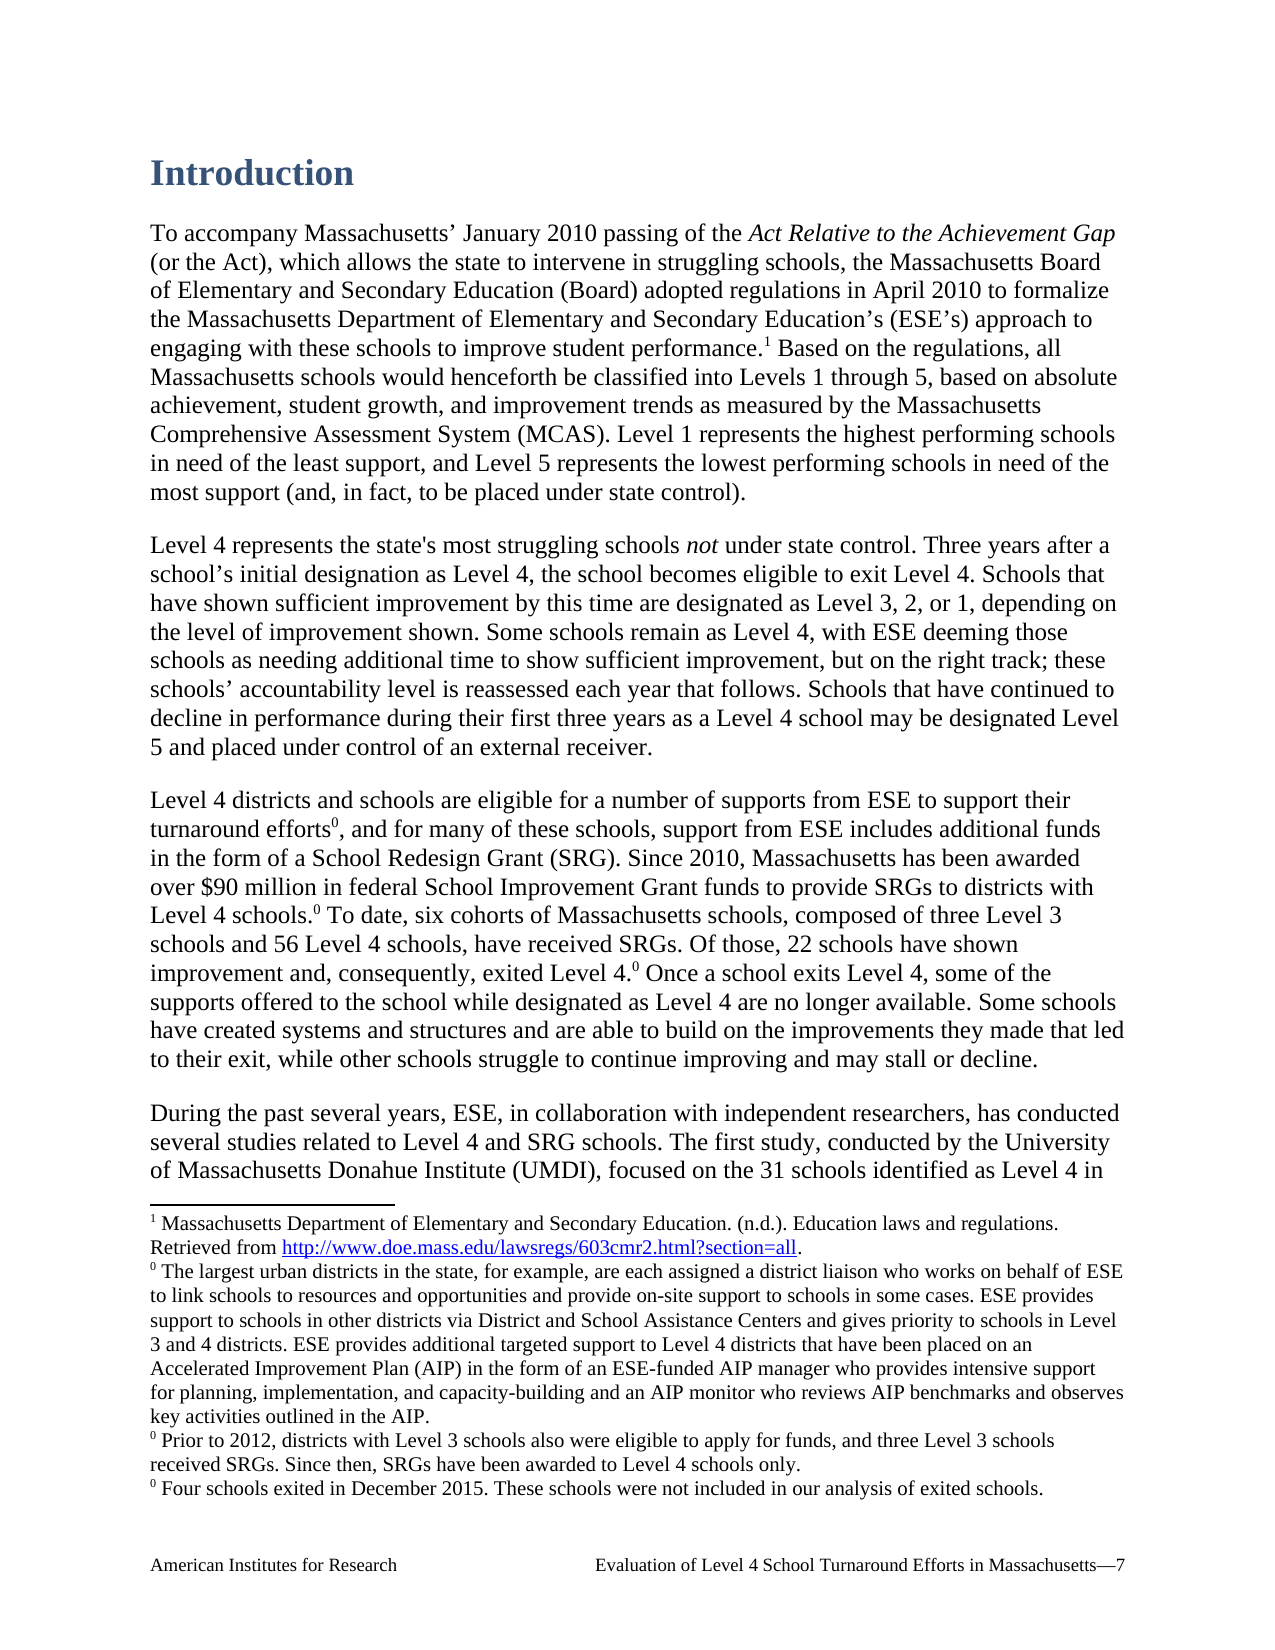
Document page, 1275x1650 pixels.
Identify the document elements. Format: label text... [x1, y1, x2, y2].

text To accompany Massachusetts’ January 2010 passing of the Act Relative to the Achievement Gap (or the Act), which allows the state to intervene in struggling schools, the Massachusetts Board of Elementary and Secondary Education (Board) adopted regulations in April 2010 to formalize the Massachusetts Department of Elementary and Secondary Education’s (ESE’s) approach to engaging with these schools to improve student performance. Based on the regulations, all Massachusetts schools would henceforth be classified into Levels 1 through 5, based on absolute achievement, student growth, and improvement trends as measured by the Massachusetts Comprehensive Assessment System (MCAS). Level 1 represents the highest performing schools in need of the least support, and Level 5 represents the lowest performing schools in need of the most support (and, in fact, to be placed under state control). [150, 218, 1125, 506]
subtitle Introduction [150, 150, 1125, 193]
text Level 4 districts and schools are eligible for a number of supports from ESE to support their turnaround efforts, and for many of these schools, support from ESE includes additional funds in the form of a School Redesign Grant (SRG). Since 2010, Massachusetts has been awarded over $90 million in federal School Improvement Grant funds to provide SRGs to districts with Level 4 schools. To date, six cohorts of Massachusetts schools, composed of three Level 3 schools and 56 Level 4 schools, have received SRGs. Of those, 22 schools have shown improvement and, consequently, exited Level 4. Once a school exits Level 4, some of the supports offered to the school while designated as Level 4 are no longer available. Some schools have created systems and structures and are able to build on the improvements they made that led to their exit, while other schools struggle to continue improving and may stall or decline. [150, 786, 1125, 1073]
text Level 4 represents the state's most struggling schools not under state control. Three years after a school’s initial designation as Level 4, the school becomes eligible to exit Level 4. Schools that have shown sufficient improvement by this time are designated as Level 3, 2, or 1, depending on the level of improvement shown. Some schools remain as Level 4, with ESE deeming those schools as needing additional time to show sufficient improvement, but on the right track; these schools’ accountability level is reassessed each year that follows. Schools that have continued to decline in performance during their first three years as a Level 4 school may be designated Level 5 and placed under control of an external receiver. [150, 531, 1125, 761]
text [150, 1098, 1125, 1184]
